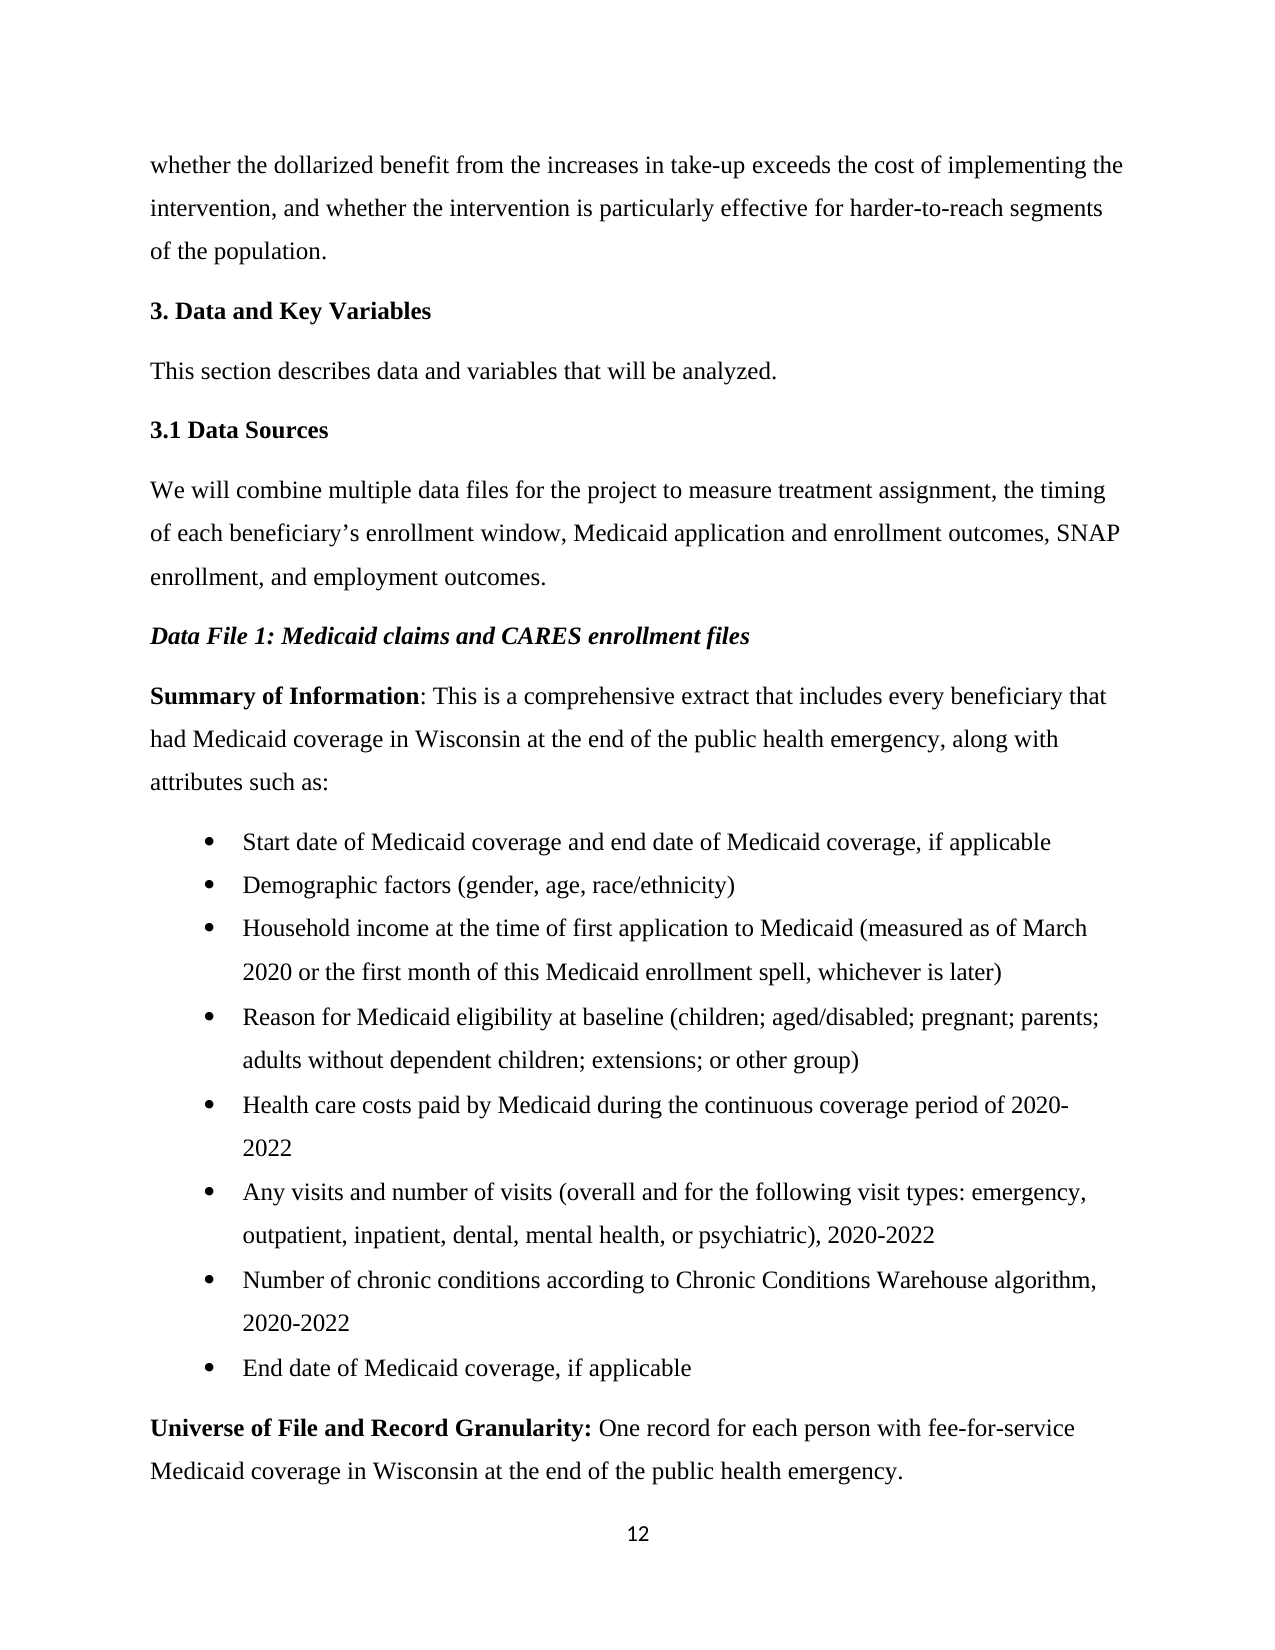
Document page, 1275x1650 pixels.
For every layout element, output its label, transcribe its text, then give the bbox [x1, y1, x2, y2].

list Start date of Medicaid coverage and end date of Medicaid coverage, if applicable [205, 827, 1125, 856]
list Reason for Medicaid eligibility at baseline (children; aged/disabled; pregnant; parents; adults without dependent children; extensions; or other group) [205, 1002, 1125, 1074]
text Summary of Information: This is a comprehensive extract that includes every beneficiary that had Medicaid coverage in Wisconsin at the end of the public health emergency, along with attributes such as: [150, 681, 1125, 796]
text Universe of File and Record Granularity: One record for each person with fee-for-service Medicaid coverage in Wisconsin at the end of the public health emergency. [150, 1413, 1125, 1485]
text We will combine multiple data files for the project to measure treatment assignment, the timing of each beneficiary’s enrollment window, Medicaid application and enrollment outcomes, SNAP enrollment, and employment outcomes. [150, 475, 1125, 590]
list Health care costs paid by Medicaid during the continuous coverage period of 2020-2022 [205, 1090, 1115, 1162]
list End date of Medicaid coverage, if applicable [205, 1353, 1125, 1382]
text Data File 1: Medicaid claims and CARES enrollment files [150, 621, 1125, 650]
text This section describes data and variables that will be analyzed. [150, 356, 1125, 384]
text 3. Data and Key Variables [150, 296, 1125, 325]
list Household income at the time of first application to Medicaid (measured as of March 2020 or the first month of this Medicaid enrollment spell, whichever is later) [205, 913, 1125, 985]
list Any visits and number of visits (overall and for the following visit types: emergency, outpatient, inpatient, dental, mental health, or psychiatric), 2020-2022 [205, 1177, 1125, 1249]
text 3.1 Data Sources [150, 416, 1125, 444]
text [150, 150, 1125, 265]
list Demographic factors (gender, age, race/ethnicity) [205, 870, 1125, 899]
list Number of chronic conditions according to Chronic Conditions Warehouse algorithm, 2020-2022 [205, 1265, 1125, 1337]
